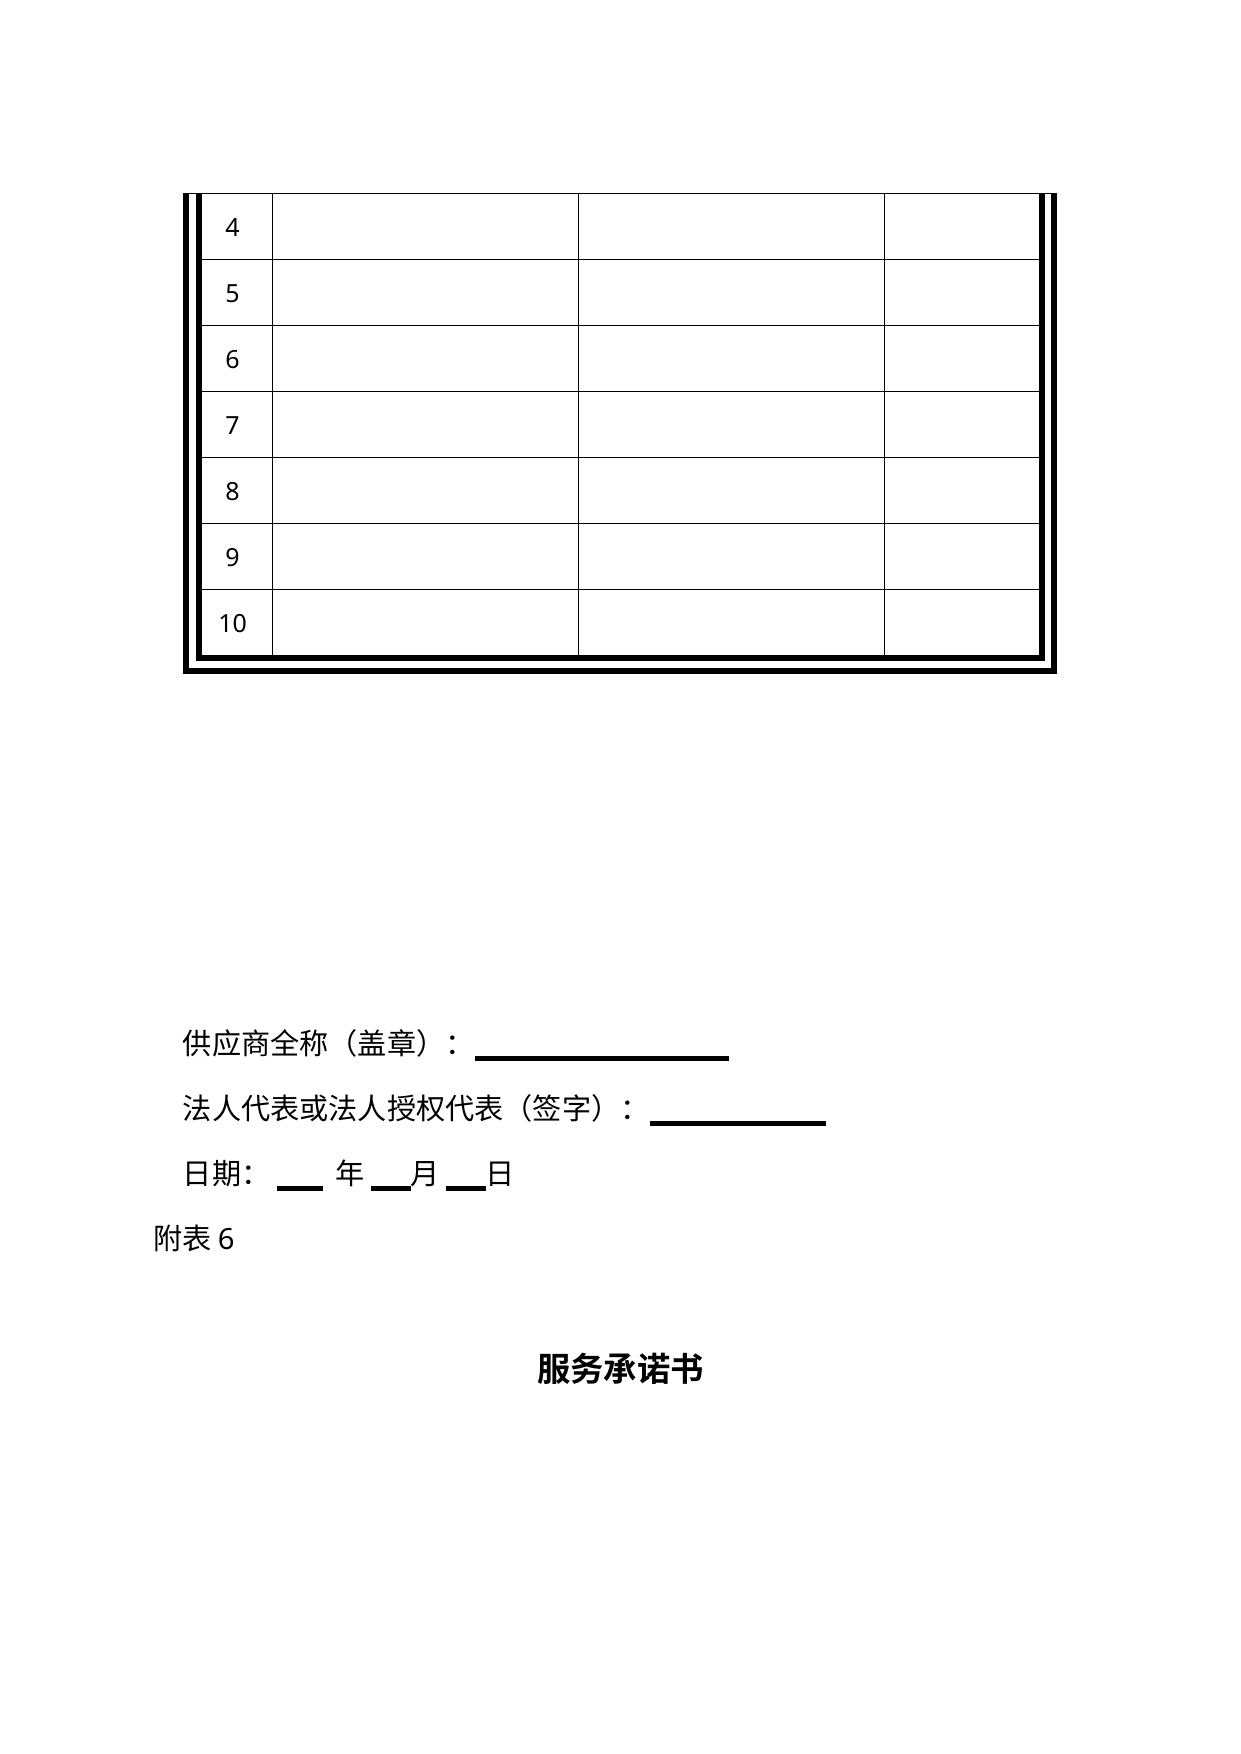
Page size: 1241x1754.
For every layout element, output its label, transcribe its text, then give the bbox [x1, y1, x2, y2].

table_cell [885, 458, 1039, 523]
table_cell [885, 326, 1039, 391]
table_cell [579, 392, 884, 457]
table_cell [579, 260, 884, 325]
table_cell [885, 260, 1039, 325]
table_cell 5 [202, 260, 272, 325]
table_cell 10 [202, 590, 272, 655]
table_cell [273, 590, 578, 655]
table_cell [273, 392, 578, 457]
text 法人代表或法人授权代表（签字）： [153, 1074, 1087, 1139]
table_cell 6 [202, 326, 272, 391]
table_cell [885, 524, 1039, 589]
table_cell 7 [202, 392, 272, 457]
text 日期： 年 月 日 [153, 1139, 1087, 1204]
table_cell [885, 392, 1039, 457]
table_cell [579, 458, 884, 523]
text 供应商全称（盖章）： [153, 1009, 1087, 1074]
table_cell [579, 194, 884, 259]
table_cell 4 [202, 194, 272, 259]
table_cell [273, 524, 578, 589]
table_cell [579, 590, 884, 655]
table_cell [885, 590, 1039, 655]
table_cell [273, 194, 578, 259]
table_cell [273, 260, 578, 325]
text 附表6 [153, 1204, 1087, 1269]
table_cell [273, 458, 578, 523]
table_cell 9 [202, 524, 272, 589]
text 服务承诺书 [153, 1334, 1087, 1399]
table_cell 8 [202, 458, 272, 523]
table_cell [885, 194, 1039, 259]
table_cell [579, 326, 884, 391]
table_cell [273, 326, 578, 391]
table_cell [579, 524, 884, 589]
